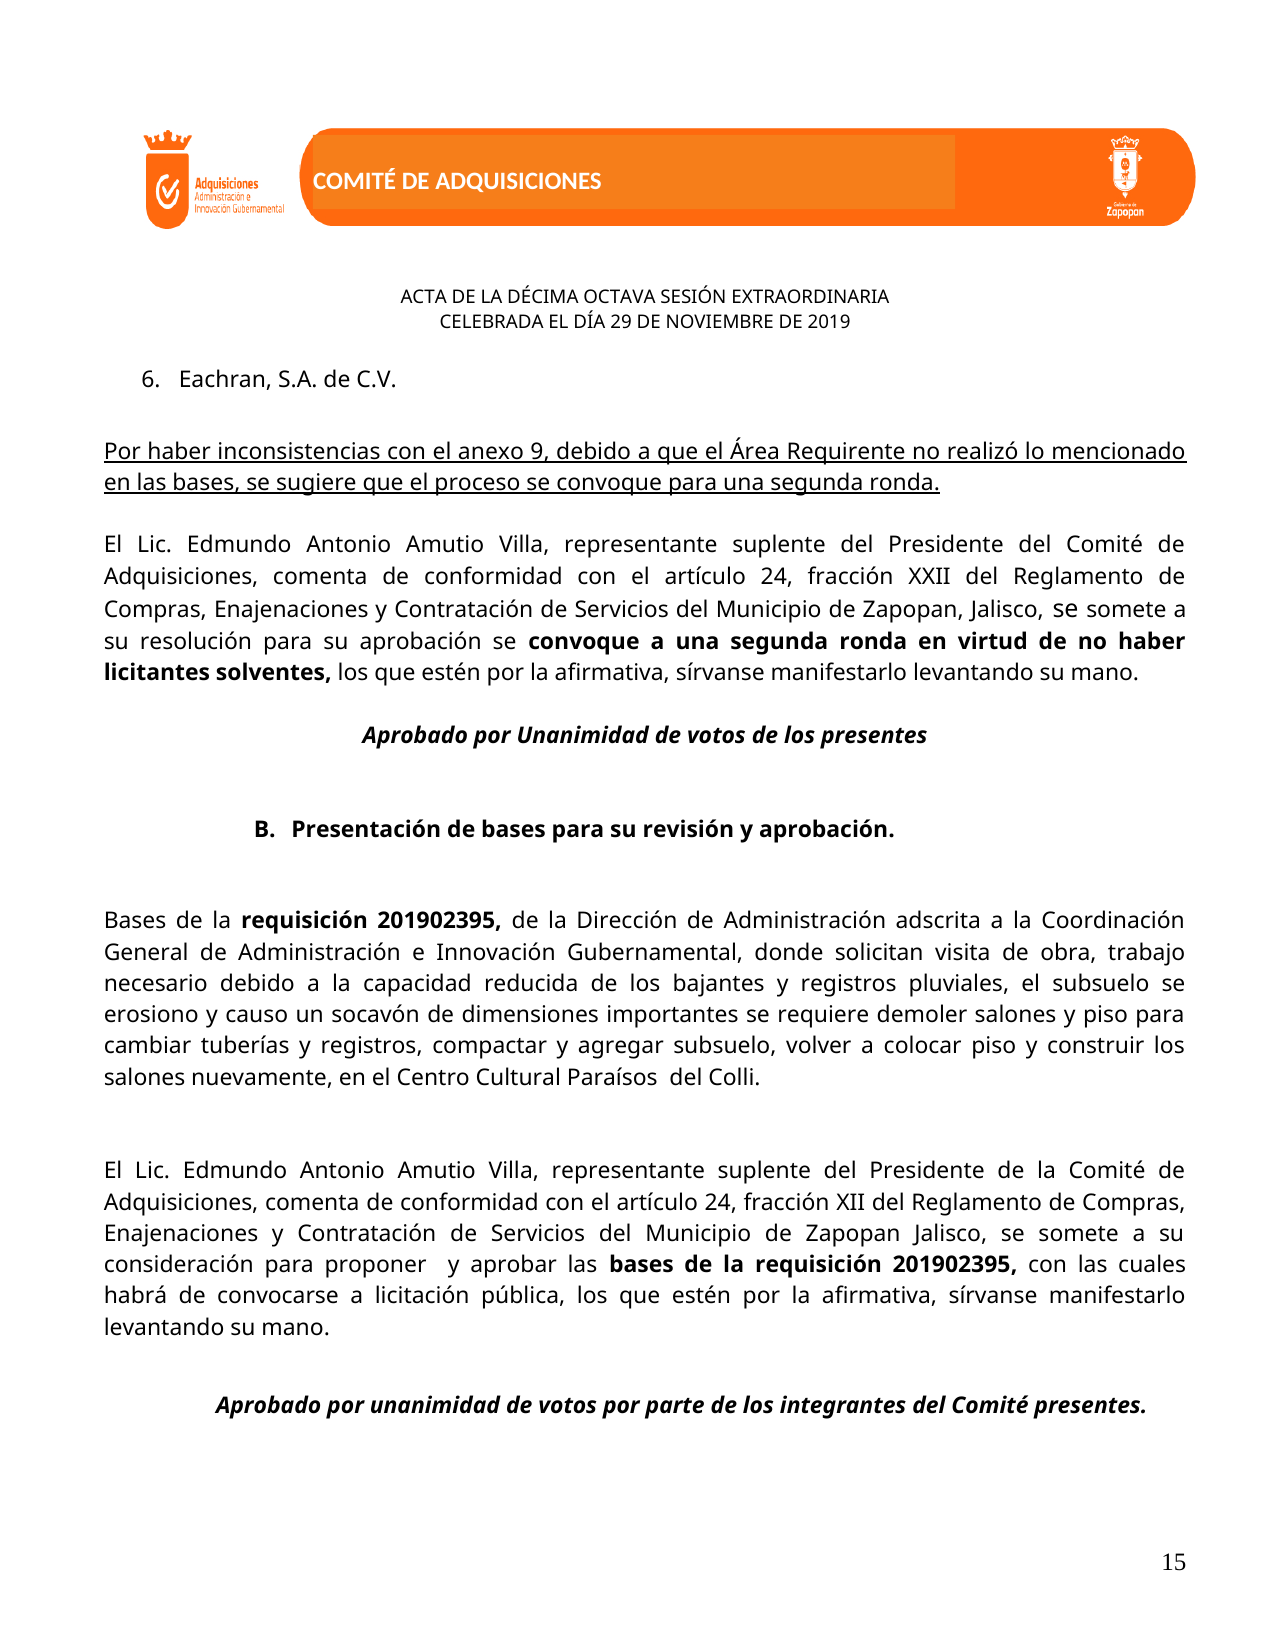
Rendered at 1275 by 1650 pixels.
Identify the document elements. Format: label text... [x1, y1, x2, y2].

text Aprobado por Unanimidad de votos de los presentes [103, 719, 1186, 750]
text El Lic. Edmundo Antonio Amutio Villa, representante suplente del Presidente de la Comité de Adquisiciones, comenta de conformidad con el artículo 24, fracción XII del Reglamento de Compras, Enajenaciones y Contratación de Servicios del Municipio de Zapopan Jalisco, se somete a su consideración para proponer y aprobar las bases de la requisición 201902395, con las cuales habrá de convocarse a licitación pública, los que estén por la afirmativa, sírvanse manifestarlo levantando su mano. [103, 1154, 1186, 1342]
list Presentación de bases para su revisión y aprobación. [253, 812, 1186, 844]
text Por haber inconsistencias con el anexo 9, debido a que el Área Requirente no realizó lo mencionado en las bases, se sugiere que el proceso se convoque para una segunda ronda. [103, 462, 1186, 497]
picture [103, 73, 1224, 284]
text Aprobado por unanimidad de votos por parte de los integrantes del Comité presentes. [177, 1388, 1186, 1420]
text El Lic. Edmundo Antonio Amutio Villa, representante suplente del Presidente del Comité de Adquisiciones, comenta de conformidad con el artículo 24, fracción XXII del Reglamento de Compras, Enajenaciones y Contratación de Servicios del Municipio de Zapopan, Jalisco, se somete a su resolución para su aprobación se convoque a una segunda ronda en virtud de no haber licitantes solventes, los que estén por la afirmativa, sírvanse manifestarlo levantando su mano. [103, 528, 1186, 687]
list Eachran, S.A. de C.V. [141, 363, 1186, 394]
text Por haber inconsistencias con el anexo 9, debido a que el Área Requirente no realizó lo mencionado en las bases, se sugiere que el proceso se convoque para una segunda ronda. [103, 435, 1186, 461]
text Bases de la requisición 201902395, de la Dirección de Administración adscrita a la Coordinación General de Administración e Innovación Gubernamental, donde solicitan visita de obra, trabajo necesario debido a la capacidad reducida de los bajantes y registros pluviales, el subsuelo se erosiono y causo un socavón de dimensiones importantes se requiere demoler salones y piso para cambiar tuberías y registros, compactar y agregar subsuelo, volver a colocar piso y construir los salones nuevamente, en el Centro Cultural Paraísos del Colli. [103, 904, 1186, 1092]
